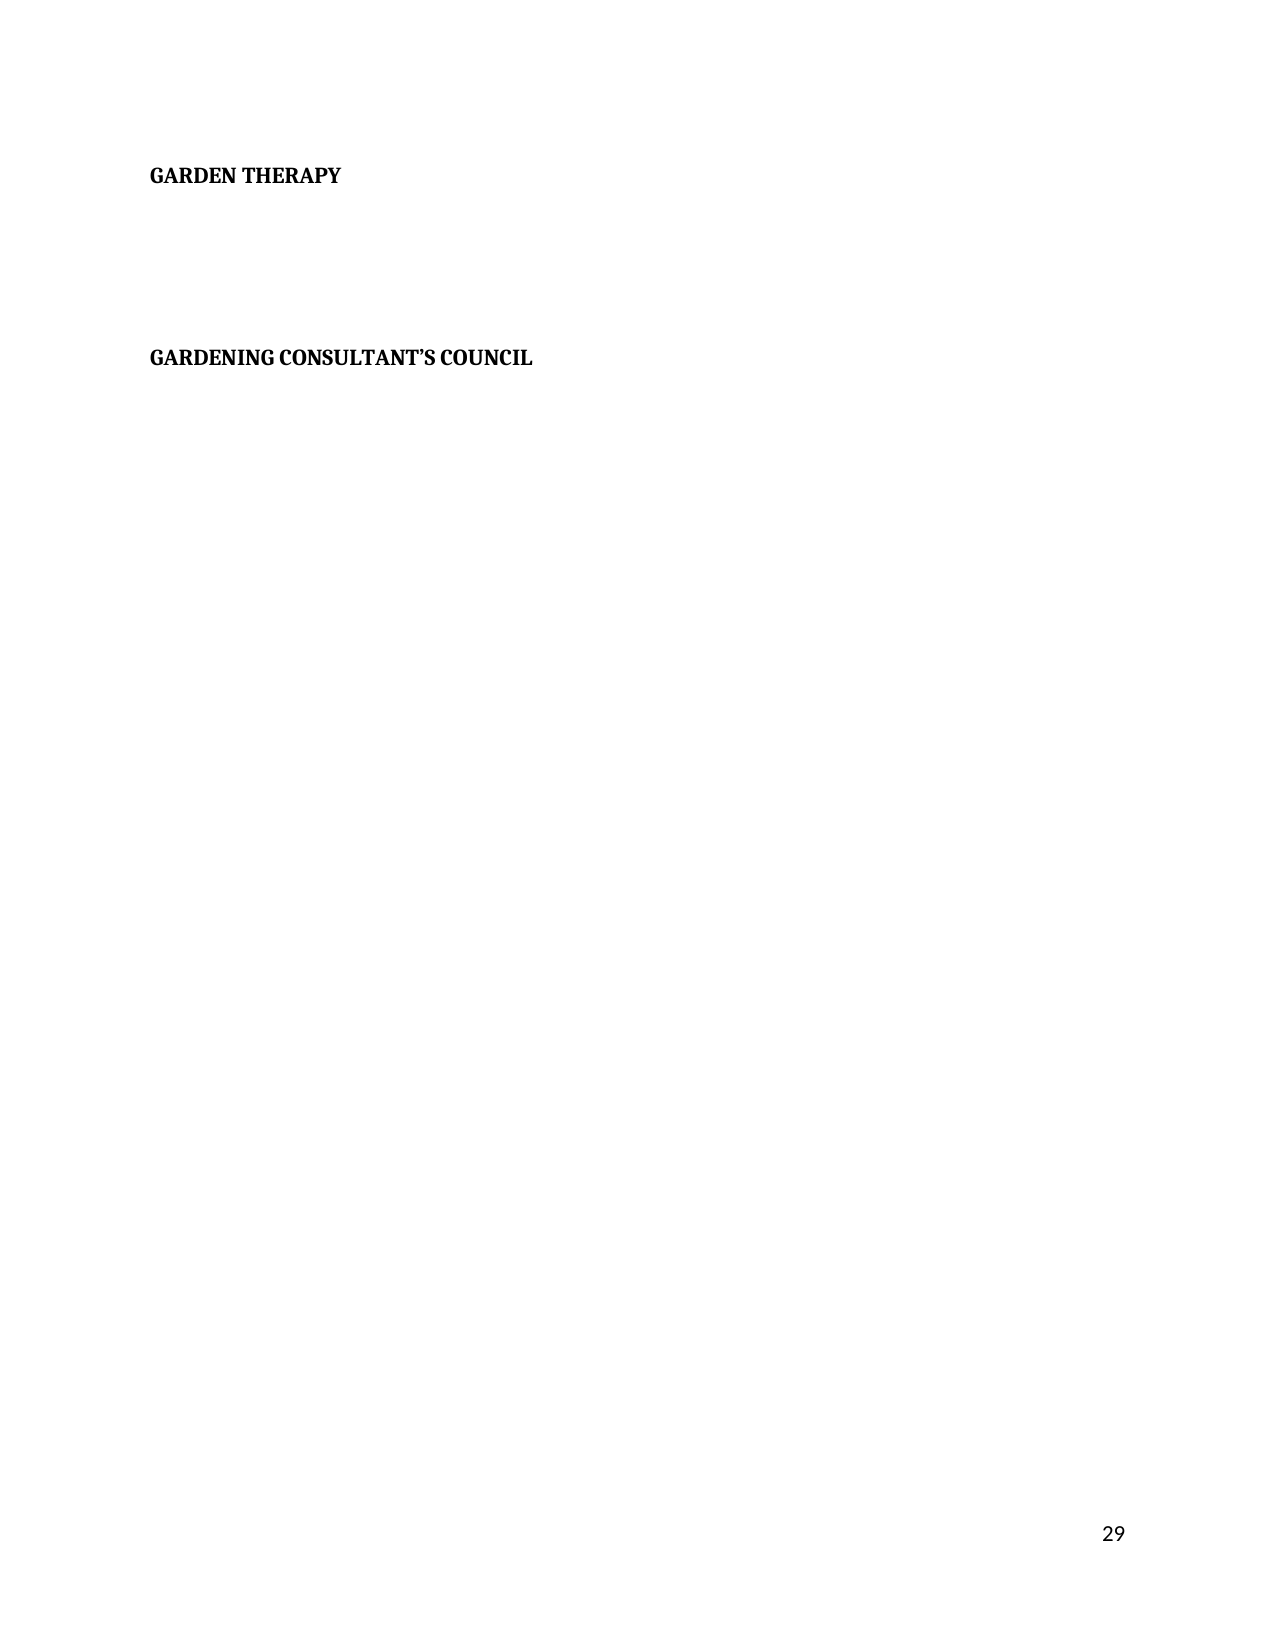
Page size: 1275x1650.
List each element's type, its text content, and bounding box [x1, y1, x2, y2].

subtitle GARDENING CONSULTANT’S COUNCIL [150, 344, 1125, 371]
subtitle GARDEN THERAPY [150, 162, 1125, 189]
